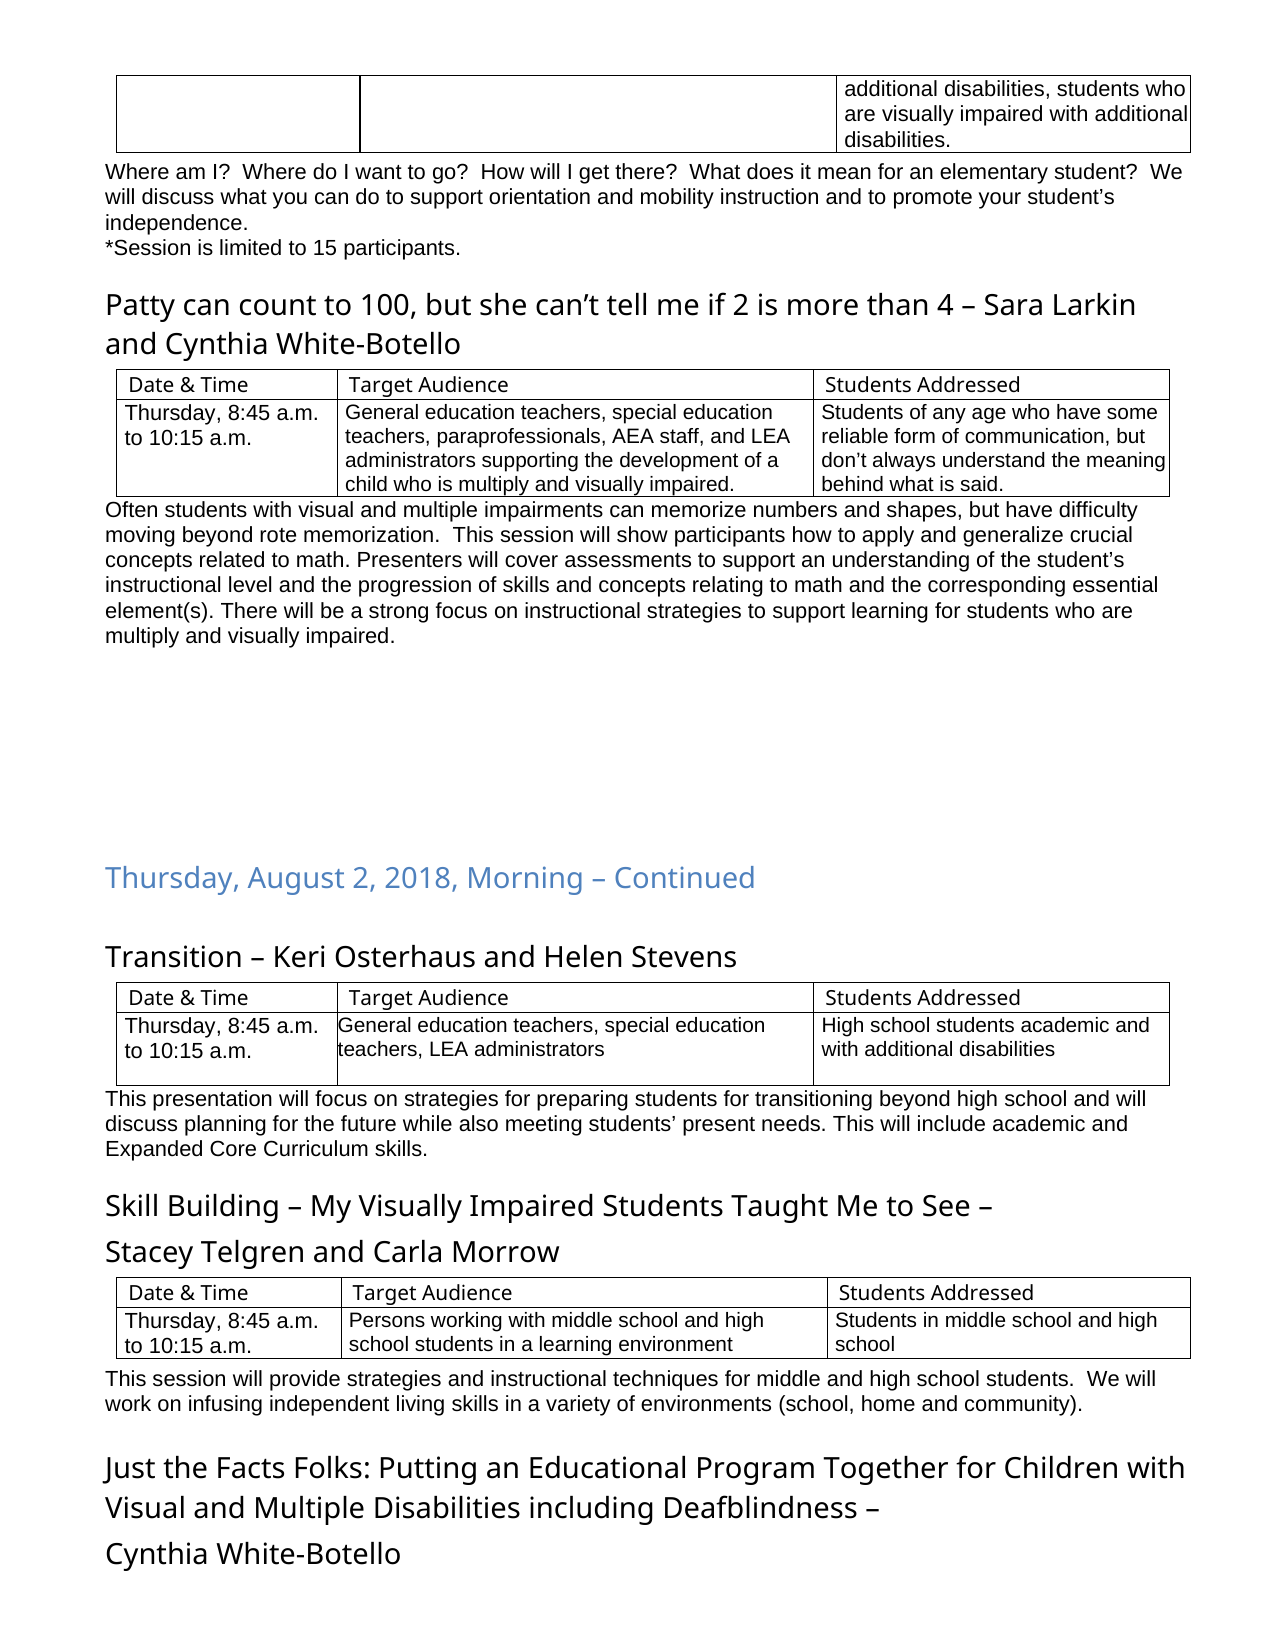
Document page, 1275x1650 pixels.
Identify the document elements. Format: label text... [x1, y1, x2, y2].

text Often students with visual and multiple impairments can memorize numbers and shapes, but have difficulty moving beyond rote memorization. This session will show participants how to apply and generalize crucial concepts related to math. Presenters will cover assessments to support an understanding of the student’s instructional level and the progression of skills and concepts relating to math and the corresponding essential element(s). There will be a strong focus on instructional strategies to support learning for students who are multiply and visually impaired. [105, 497, 1191, 648]
text Transition – Keri Osterhaus and Helen Stevens [105, 936, 1191, 976]
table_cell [117, 76, 359, 152]
table_header Date & Time [117, 983, 337, 1012]
table_cell Persons working with middle school and high school students in a learning environment [342, 1308, 827, 1358]
table_cell General education teachers, special education teachers, LEA administrators [338, 1013, 813, 1085]
text Cynthia White-Botello [105, 1533, 1191, 1573]
table_header Target Audience [338, 370, 813, 399]
table_header Target Audience [338, 983, 813, 1012]
text This session will provide strategies and instructional techniques for middle and high school students. We will work on infusing independent living skills in a variety of environments (school, home and community). [105, 1365, 1191, 1416]
table_header Students Addressed [814, 983, 1169, 1012]
table_header Target Audience [342, 1278, 827, 1307]
text This presentation will focus on strategies for preparing students for transitioning beyond high school and will discuss planning for the future while also meeting students’ present needs. This will include academic and Expanded Core Curriculum skills. [105, 1086, 1191, 1161]
text Skill Building – My Visually Impaired Students Taught Me to See – [105, 1185, 1191, 1225]
table_cell Thursday, 8:45 a.m. to 10:15 a.m. [117, 400, 337, 496]
table_cell Students of any age who have some reliable form of communication, but don’t always understand the meaning behind what is said. [814, 400, 1169, 496]
text Just the Facts Folks: Putting an Educational Program Together for Children with Visual and Multiple Disabilities including Deafblindness – [105, 1447, 1191, 1527]
text *Session is limited to 15 participants. [105, 234, 1191, 260]
table_header Students Addressed [814, 370, 1169, 399]
table_header Students Addressed [828, 1278, 1190, 1307]
table_cell Thursday, 8:45 a.m. to 10:15 a.m. [117, 1308, 341, 1358]
text Thursday, August 2, 2018, Morning – Continued [105, 857, 1191, 897]
text Patty can count to 100, but she can’t tell me if 2 is more than 4 – Sara Larkin and Cynthia White-Botello [105, 284, 1191, 363]
text Stacey Telgren and Carla Morrow [105, 1231, 1191, 1271]
table_cell High school students academic and with additional disabilities [814, 1013, 1169, 1085]
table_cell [837, 76, 1190, 152]
table_cell General education teachers, special education teachers, paraprofessionals, AEA staff, and LEA administrators supporting the development of a child who is multiply and visually impaired. [338, 400, 813, 496]
text Where am I? Where do I want to go? How will I get there? What does it mean for an elementary student? We will discuss what you can do to support orientation and mobility instruction and to promote your student’s independence. [105, 159, 1191, 234]
table_cell Thursday, 8:45 a.m. to 10:15 a.m. [117, 1013, 337, 1085]
table_header Date & Time [117, 370, 337, 399]
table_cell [361, 76, 836, 152]
table_header Date & Time [117, 1278, 341, 1307]
table_cell Students in middle school and high school [828, 1308, 1190, 1358]
